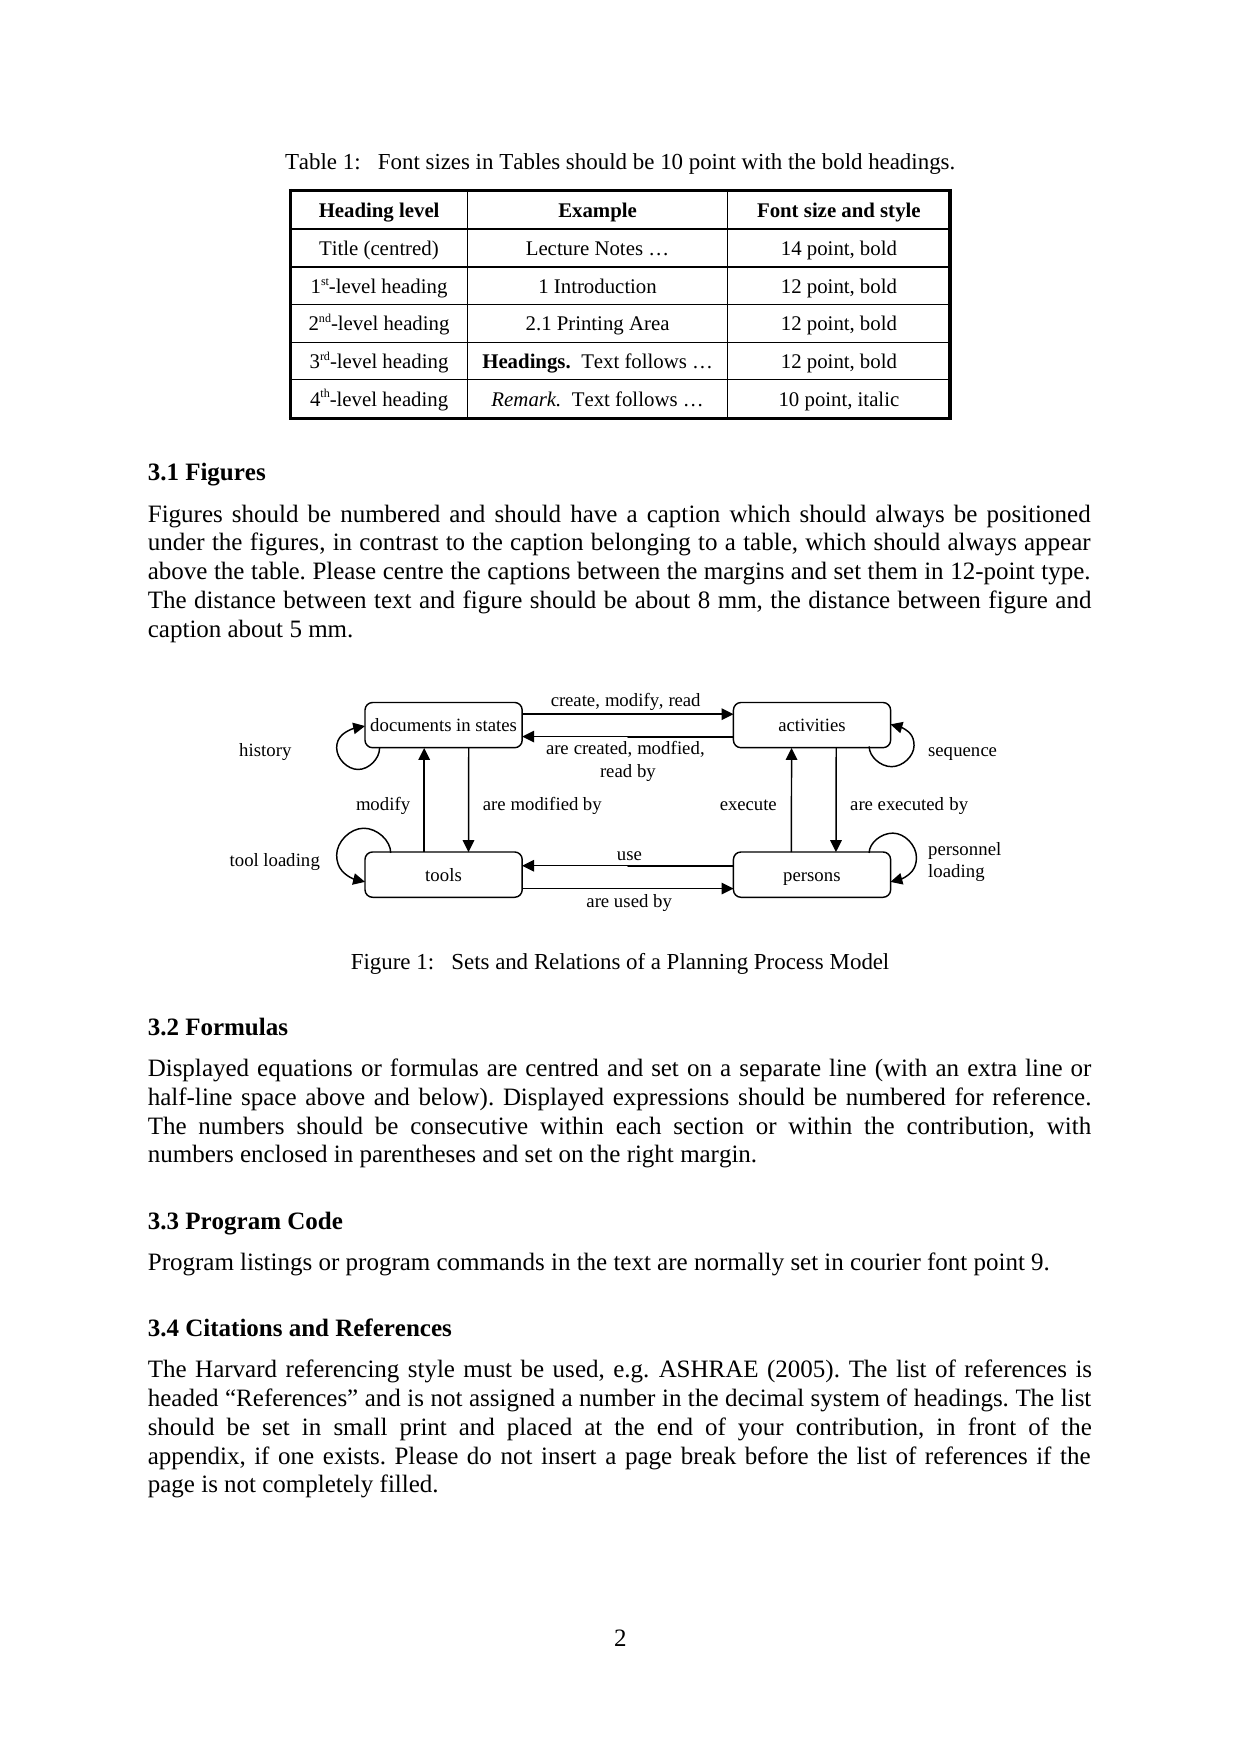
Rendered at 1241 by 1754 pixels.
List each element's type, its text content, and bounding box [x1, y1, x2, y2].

table_cell 12 point, bold [728, 343, 948, 379]
table_cell Headings. Text follows … [468, 343, 727, 379]
table_header Heading level [292, 192, 467, 228]
text Program listings or program commands in the text are normally set in courier font point 9. [148, 1247, 1092, 1276]
text The Harvard referencing style must be used, e.g. ASHRAE (2005). The list of references is headed “References” and is not assigned a number in the decimal system of headings. The list should be set in small print and placed at the end of your contribution, in front of the appendix, if one exists. Please do not insert a page break before the list of references if the page is not completely filled. [148, 1354, 1092, 1498]
subtitle Figures [148, 457, 1092, 486]
text Table 1: Font sizes in Tables should be 10 point with the bold headings. [148, 148, 1092, 174]
table_cell 1st-level heading [292, 268, 467, 304]
table_cell 12 point, bold [728, 305, 948, 342]
subtitle Program Code [148, 1206, 1092, 1234]
table_cell Remark. Text follows … [468, 380, 727, 417]
table_cell Title (centred) [292, 230, 467, 266]
table_cell 10 point, italic [728, 380, 948, 417]
table_cell 3rd-level heading [292, 343, 467, 379]
table_cell 1 Introduction [468, 268, 727, 304]
text Figures should be numbered and should have a caption which should always be positioned under the figures, in contrast to the caption belonging to a table, which should always appear above the table. Please centre the captions between the margins and set them in 12-point type. The distance between text and figure should be about , the distance between figure and caption about . [148, 499, 1092, 642]
table_cell Lecture Notes … [468, 230, 727, 266]
table_cell 2nd-level heading [292, 305, 467, 342]
subtitle Formulas [148, 1012, 1092, 1041]
table_cell 4th-level heading [292, 380, 467, 417]
text Displayed equations or formulas are centred and set on a separate line (with an extra line or half-line space above and below). Displayed expressions should be numbered for reference. The numbers should be consecutive within each section or within the contribution, with numbers enclosed in parentheses and set on the right margin. [148, 1053, 1092, 1168]
table_cell 12 point, bold [728, 268, 948, 304]
table_cell 14 point, bold [728, 230, 948, 266]
subtitle Citations and References [148, 1313, 1092, 1342]
text Figure 1: Sets and Relations of a Planning Process Model [148, 948, 1092, 974]
table_header Font size and style [728, 192, 948, 228]
table_cell 2.1 Printing Area [468, 305, 727, 342]
table_header Example [468, 192, 727, 228]
